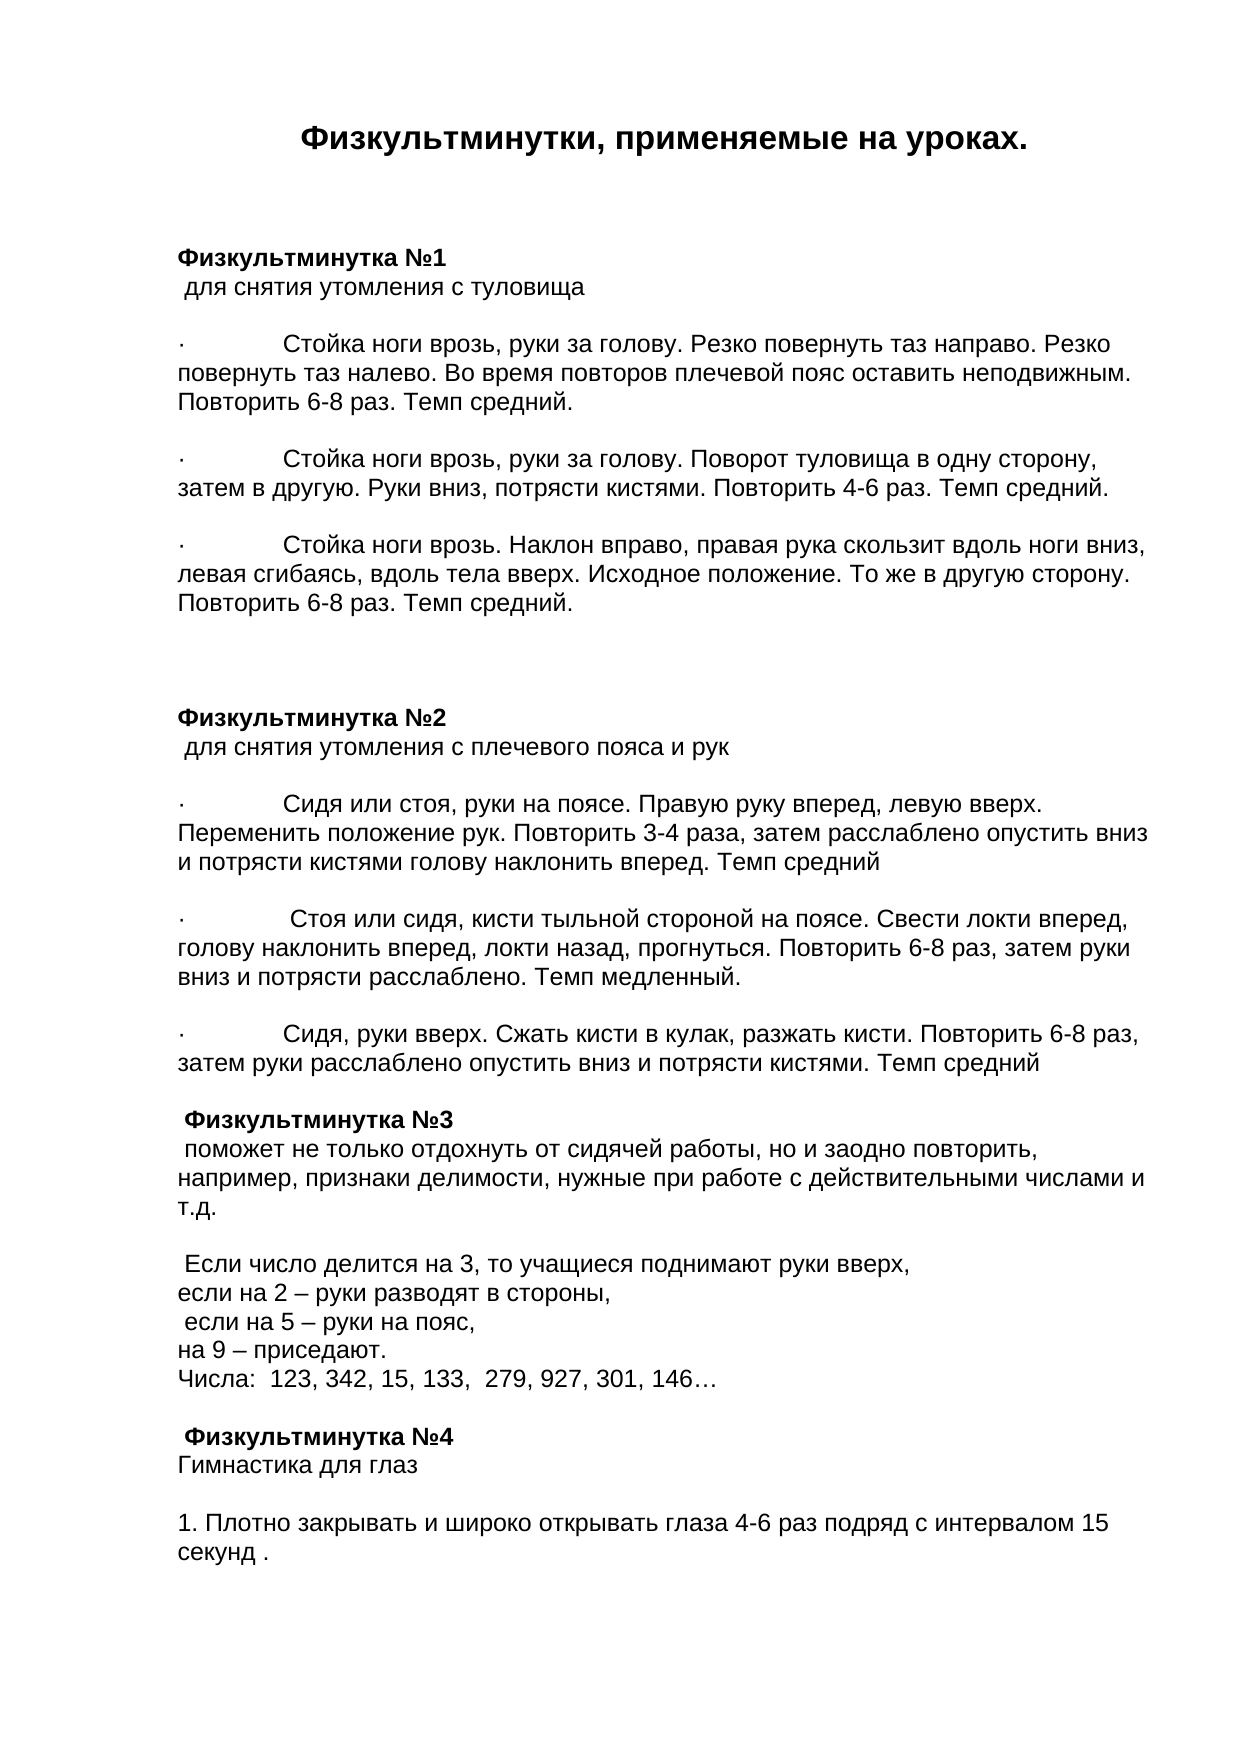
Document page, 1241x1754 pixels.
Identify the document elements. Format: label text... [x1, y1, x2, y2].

text поможет не только отдохнуть от сидячей работы, но и заодно повторить, например, признаки делимости, нужные при работе с действительными числами и т.д. [177, 1134, 1152, 1220]
text Физкультминутки, применяемые на уроках. [177, 118, 1152, 157]
text для снятия утомления с туловища [177, 272, 1152, 300]
text · Сидя, руки вверх. Сжать кисти в кулак, разжать кисти. Повторить 6-8 раз, затем руки расслаблено опустить вниз и потрясти кистями. Темп средний [177, 1019, 1152, 1077]
text Физкультминутка №1 [177, 243, 1152, 272]
text если на 2 – руки разводят в стороны, [177, 1278, 1152, 1307]
text · Стойка ноги врозь. Наклон вправо, правая рука скользит вдоль ноги вниз, левая сгибаясь, вдоль тела вверх. Исходное положение. То же в другую сторону. Повторить 6-8 раз. Темп средний. [177, 530, 1152, 617]
text 1. Плотно закрывать и широко открывать глаза 4-6 раз подряд с интервалом 15 секунд . [177, 1508, 1152, 1565]
text Гимнастика для глаз [177, 1450, 1152, 1479]
text Физкультминутка №3 [177, 1105, 1152, 1134]
text · Стойка ноги врозь, руки за голову. Поворот туловища в одну сторону, затем в другую. Руки вниз, потрясти кистями. Повторить 4-6 раз. Темп средний. [177, 444, 1152, 502]
text Физкультминутка №4 [177, 1422, 1152, 1450]
text если на 5 – руки на пояс, [177, 1307, 1152, 1335]
text · Стойка ноги врозь, руки за голову. Резко повернуть таз направо. Резко повернуть таз налево. Во время повторов плечевой пояс оставить неподвижным. Повторить 6-8 раз. Темп средний. [177, 329, 1152, 415]
text · Стоя или сидя, кисти тыльной стороной на поясе. Свести локти вперед, голову наклонить вперед, локти назад, прогнуться. Повторить 6-8 раз, затем руки вниз и потрясти расслаблено. Темп медленный. [177, 904, 1152, 990]
text Если число делится на 3, то учащиеся поднимают руки вверх, [177, 1249, 1152, 1278]
text для снятия утомления с плечевого пояса и рук [177, 732, 1152, 760]
text · Сидя или стоя, руки на поясе. Правую руку вперед, левую вверх. Переменить положение рук. Повторить 3-4 раза, затем расслаблено опустить вниз и потрясти кистями голову наклонить вперед. Темп средний [177, 789, 1152, 875]
text Числа: 123, 342, 15, 133, 279, 927, 301, 146… [177, 1364, 1152, 1393]
text на 9 – приседают. [177, 1335, 1152, 1364]
text Физкультминутка №2 [177, 703, 1152, 732]
